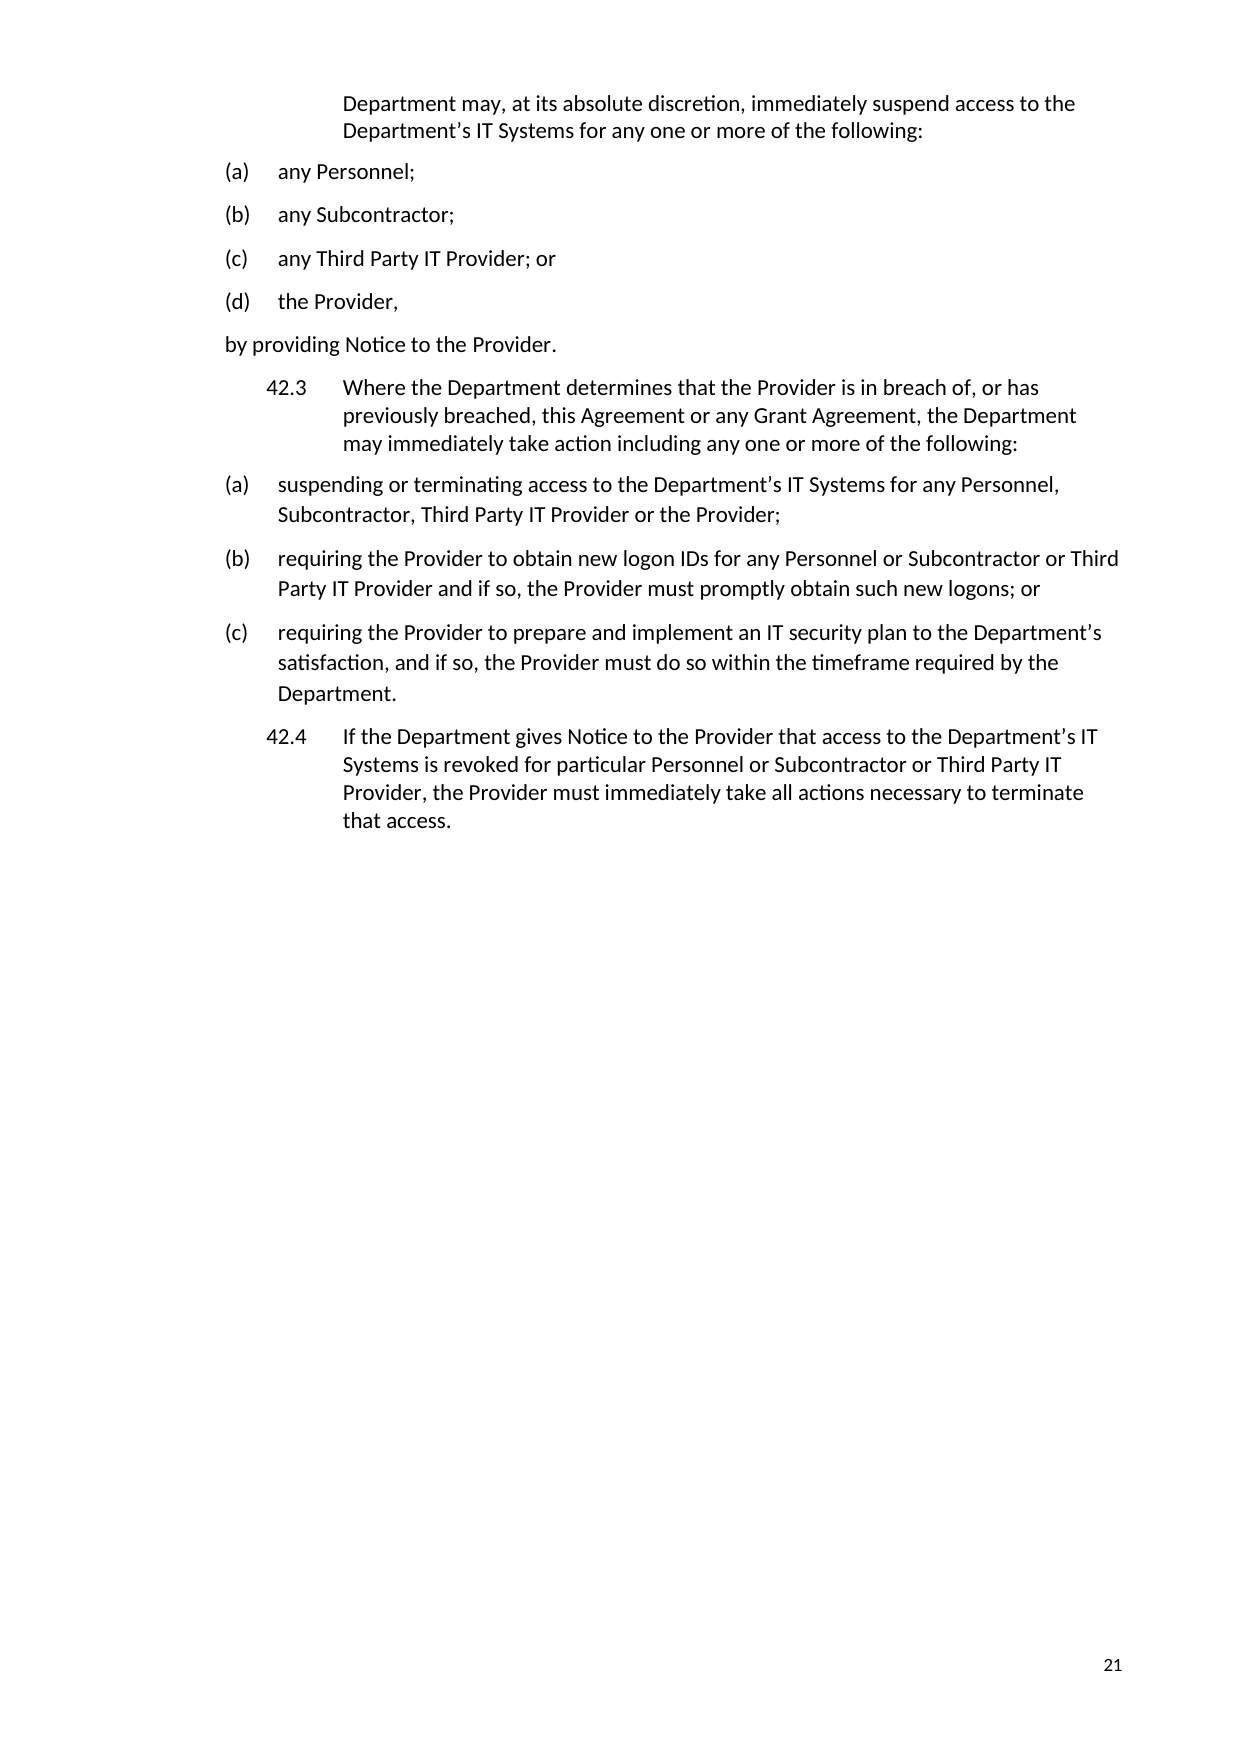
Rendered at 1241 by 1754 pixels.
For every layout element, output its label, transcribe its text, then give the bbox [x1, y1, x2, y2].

list the Provider, [224, 287, 1122, 315]
list by providing Notice to the Provider. [224, 330, 1122, 358]
list requiring the Provider to prepare and implement an IT security plan to the Department’s satisfaction, and if so, the Provider must do so within the timeframe required by the Department. [224, 618, 1122, 707]
list any Personnel; [224, 157, 1122, 185]
list requiring the Provider to obtain new logon IDs for any Personnel or Subcontractor or Third Party IT Provider and if so, the Provider must promptly obtain such new logons; or [224, 544, 1122, 603]
list any Third Party IT Provider; or [224, 244, 1122, 272]
list any Subcontractor; [224, 200, 1122, 228]
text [266, 89, 1122, 145]
text If the Department gives Notice to the Provider that access to the Department’s IT Systems is revoked for particular Personnel or Subcontractor or Third Party IT Provider, the Provider must immediately take all actions necessary to terminate that access. [266, 722, 1122, 834]
text Where the Department determines that the Provider is in breach of, or has previously breached, this Agreement or any Grant Agreement, the Department may immediately take action including any one or more of the following: [266, 373, 1122, 457]
list suspending or terminating access to the Department’s IT Systems for any Personnel, Subcontractor, Third Party IT Provider or the Provider; [224, 470, 1122, 529]
